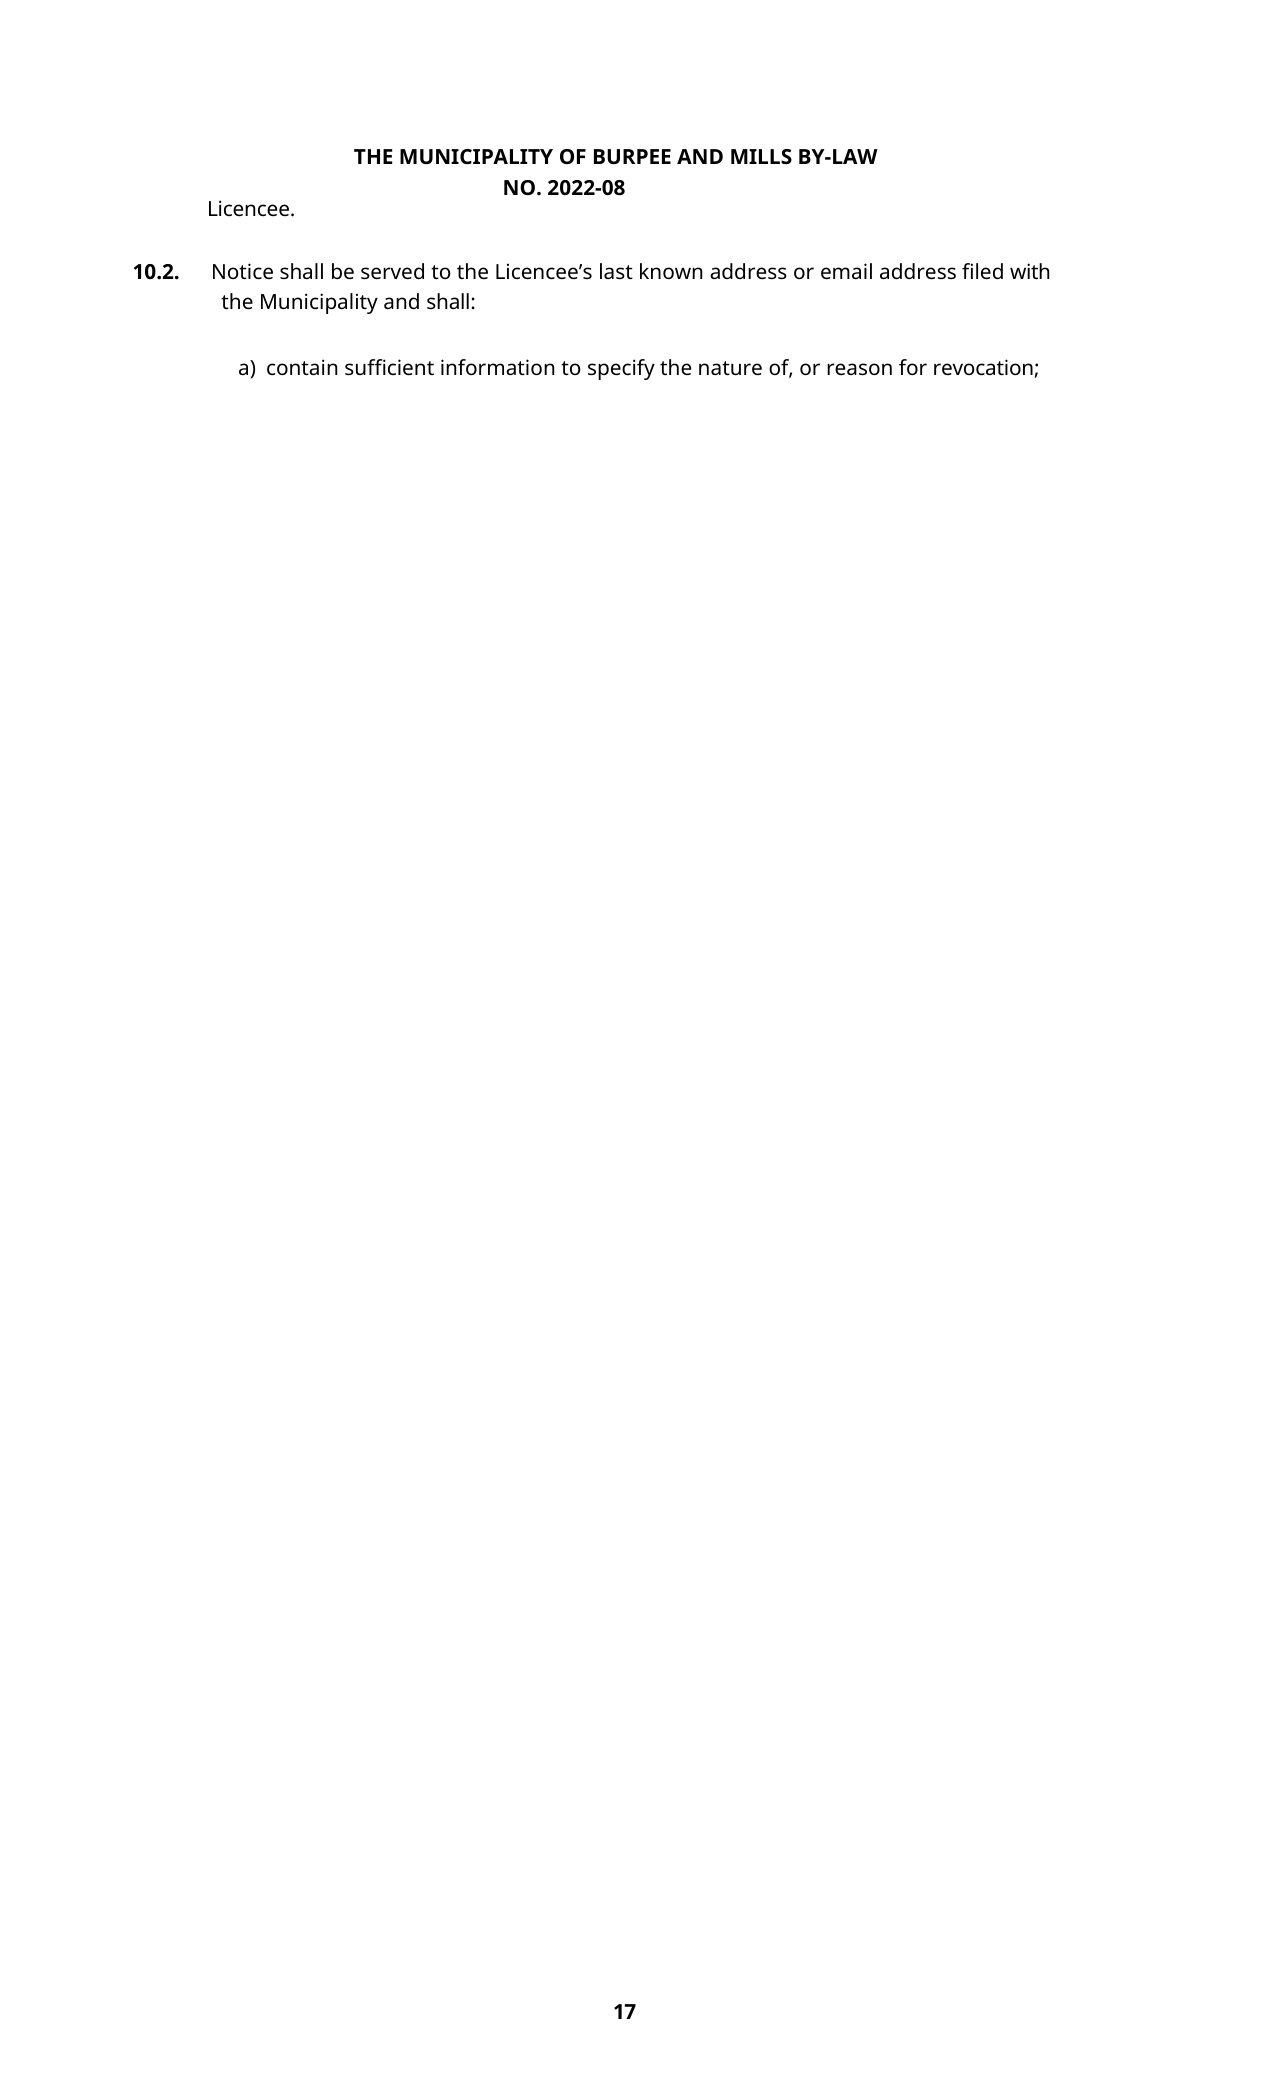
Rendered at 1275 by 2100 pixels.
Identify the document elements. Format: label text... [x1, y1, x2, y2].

text the Municipality and shall: [221, 287, 1167, 315]
list contain sufficient information to specify the nature of, or reason for revocation; [238, 353, 1167, 381]
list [133, 194, 1128, 222]
list Notice shall be served to the Licencee’s last known address or email address filed with [132, 257, 1167, 286]
